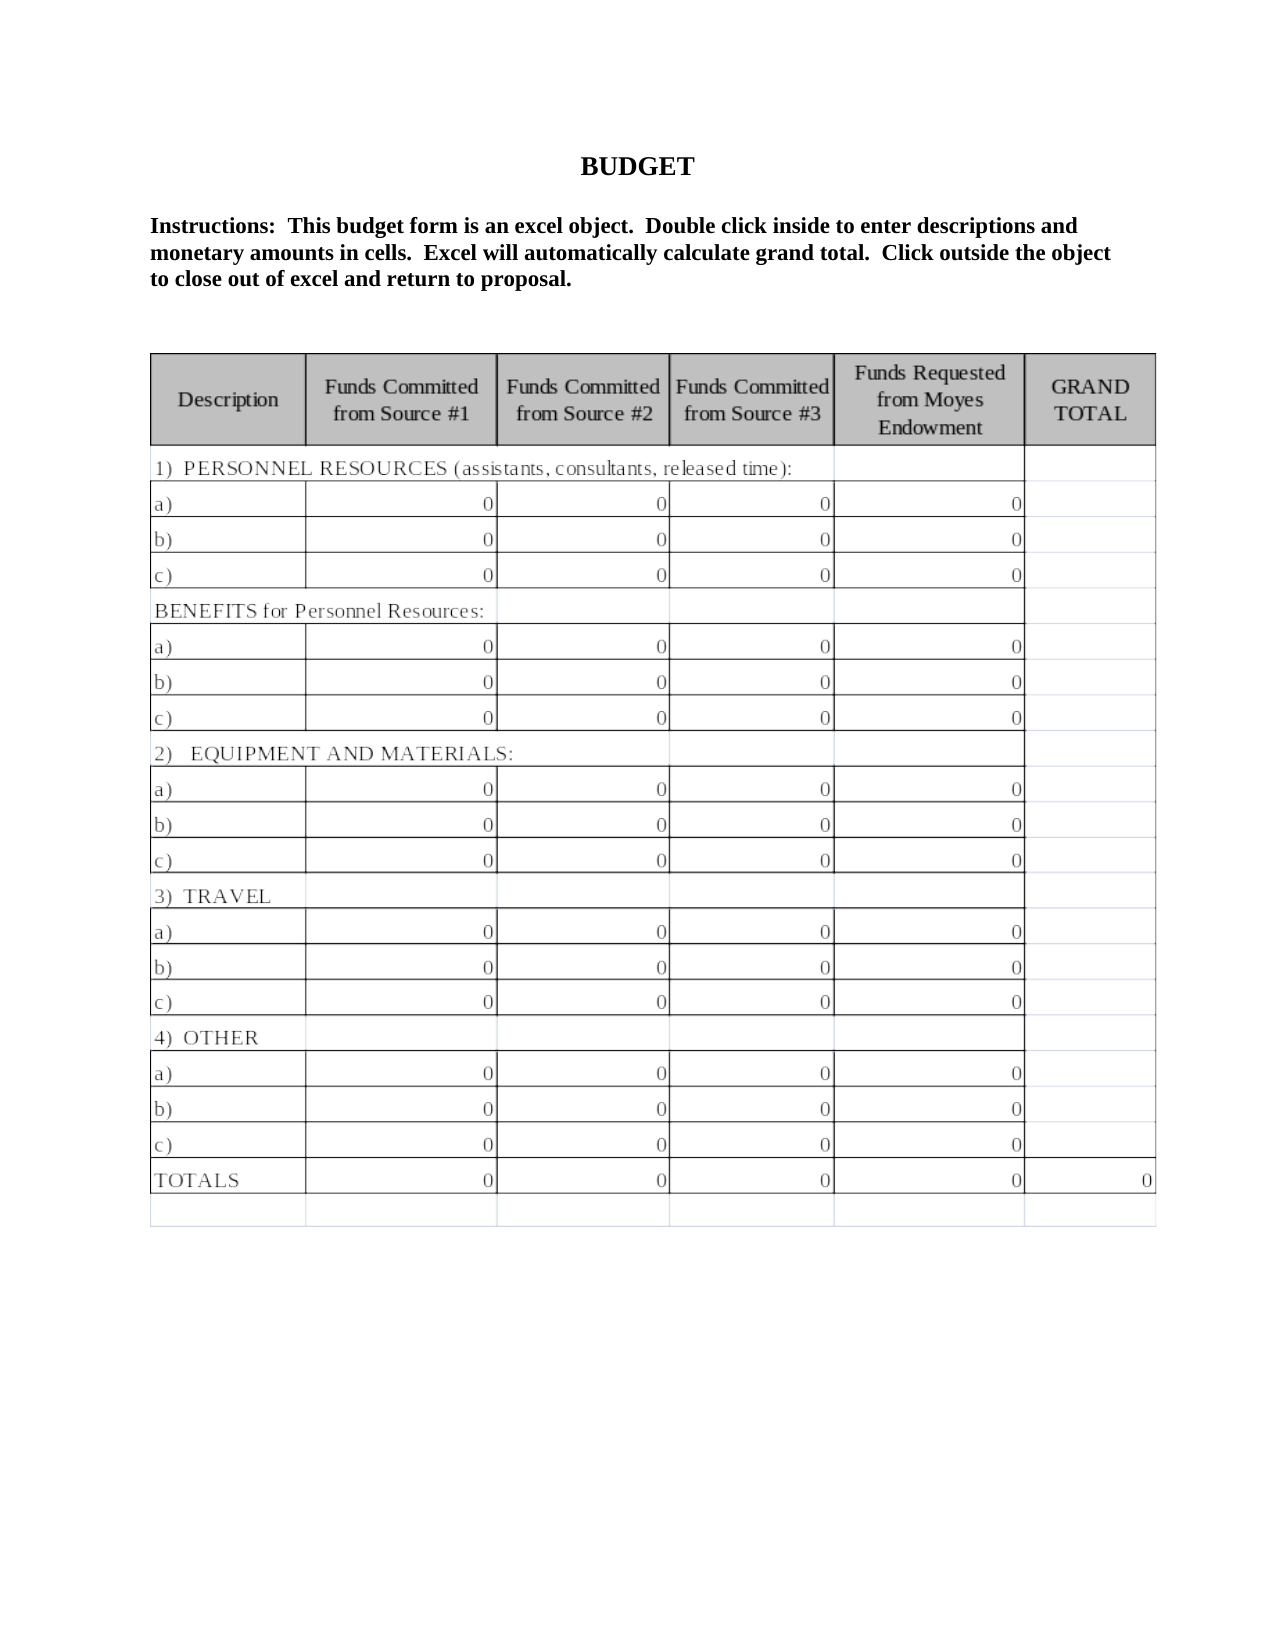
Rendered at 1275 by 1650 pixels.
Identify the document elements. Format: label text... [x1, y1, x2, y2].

text Instructions: This budget form is an excel object. Double click inside to enter descriptions and monetary amounts in cells. Excel will automatically calculate grand total. Click outside the object to close out of excel and return to proposal. [150, 212, 1125, 291]
text BUDGET [150, 150, 1125, 181]
